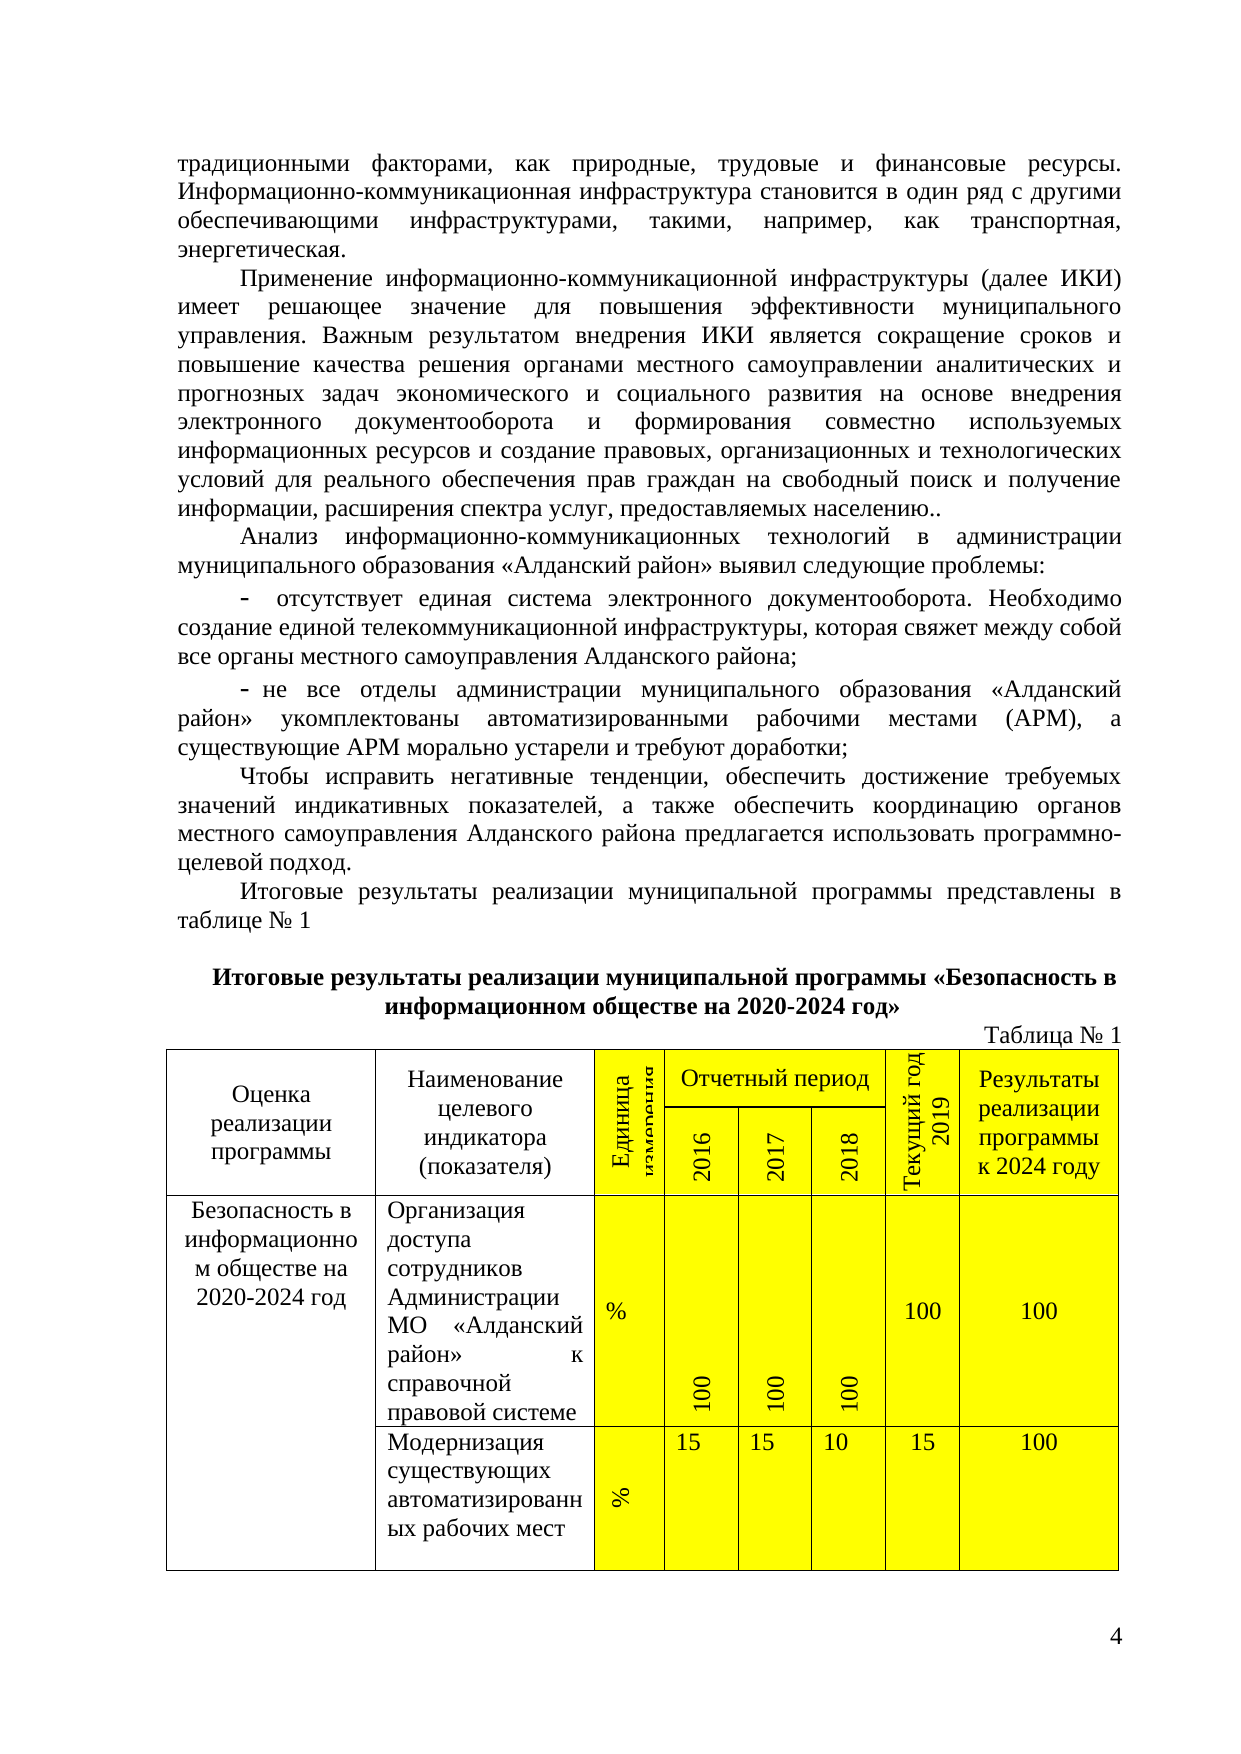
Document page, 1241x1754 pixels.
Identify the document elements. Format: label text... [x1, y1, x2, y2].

text Анализ информационно-коммуникационных технологий в администрации муниципального образования «Алданский район» выявил следующие проблемы: [177, 521, 1122, 579]
list не все отделы администрации муниципального образования «Алданский район» укомплектованы автоматизированными рабочими местами (АРМ), а существующие АРМ морально устарели и требуют доработки; [177, 670, 1122, 761]
table_cell Модернизация существующих автоматизированных рабочих мест [376, 1427, 594, 1570]
table_header Оценка реализации программы [167, 1050, 375, 1194]
table_cell 2018 [812, 1108, 885, 1194]
table_cell 100 [739, 1196, 811, 1426]
table_cell 15 [665, 1427, 738, 1570]
text Итоговые результаты реализации муниципальной программы представлены в таблице № 1 [177, 876, 1122, 933]
table_cell 2016 [665, 1108, 738, 1194]
text Чтобы исправить негативные тенденции, обеспечить достижение требуемых значений индикативных показателей, а также обеспечить координацию органов местного самоуправления Алданского района предлагается использовать программно-целевой подход. [177, 761, 1122, 876]
table_cell 15 [739, 1427, 811, 1570]
table_cell 100 [960, 1427, 1118, 1570]
table_header Результаты реализации программы к 2024 году [960, 1050, 1118, 1194]
table_header Отчетный период [665, 1050, 885, 1106]
table_cell 100 [960, 1196, 1118, 1426]
text Таблица № 1 [162, 1020, 1122, 1048]
table_cell 100 [812, 1196, 885, 1426]
table_cell Организация доступа сотрудников Администрации МО «Алданский район» к справочной правовой системе [376, 1196, 594, 1426]
table_cell 15 [886, 1427, 959, 1570]
table_cell % [595, 1427, 664, 1570]
table_header Текущий год 2019 [886, 1050, 959, 1194]
table_cell 10 [812, 1427, 885, 1570]
table_cell 100 [886, 1196, 959, 1426]
table_header Единица измерения [595, 1050, 664, 1194]
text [177, 148, 1122, 263]
text Итоговые результаты реализации муниципальной программы «Безопасность в информационном обществе на 2020-2024 год» [162, 962, 1122, 1020]
text Применение информационно-коммуникационной инфраструктуры (далее ИКИ) имеет решающее значение для повышения эффективности муниципального управления. Важным результатом внедрения ИКИ является сокращение сроков и повышение качества решения органами местного самоуправлении аналитических и прогнозных задач экономического и социального развития на основе внедрения электронного документооборота и формирования совместно используемых информационных ресурсов и создание правовых, организационных и технологических условий для реального обеспечения прав граждан на свободный поиск и получение информации, расширения спектра услуг, предоставляемых населению.. [177, 263, 1122, 521]
table_cell Безопасность в информационном обществе на 2020-2024 год [167, 1196, 375, 1570]
list отсутствует единая система электронного документооборота. Необходимо создание единой телекоммуникационной инфраструктуры, которая свяжет между собой все органы местного самоуправления Алданского района; [177, 579, 1122, 670]
table_cell % [595, 1196, 664, 1426]
table_header Наименование целевого индикатора (показателя) [376, 1050, 594, 1194]
table_cell 2017 [739, 1108, 811, 1194]
table_cell 100 [665, 1196, 738, 1426]
